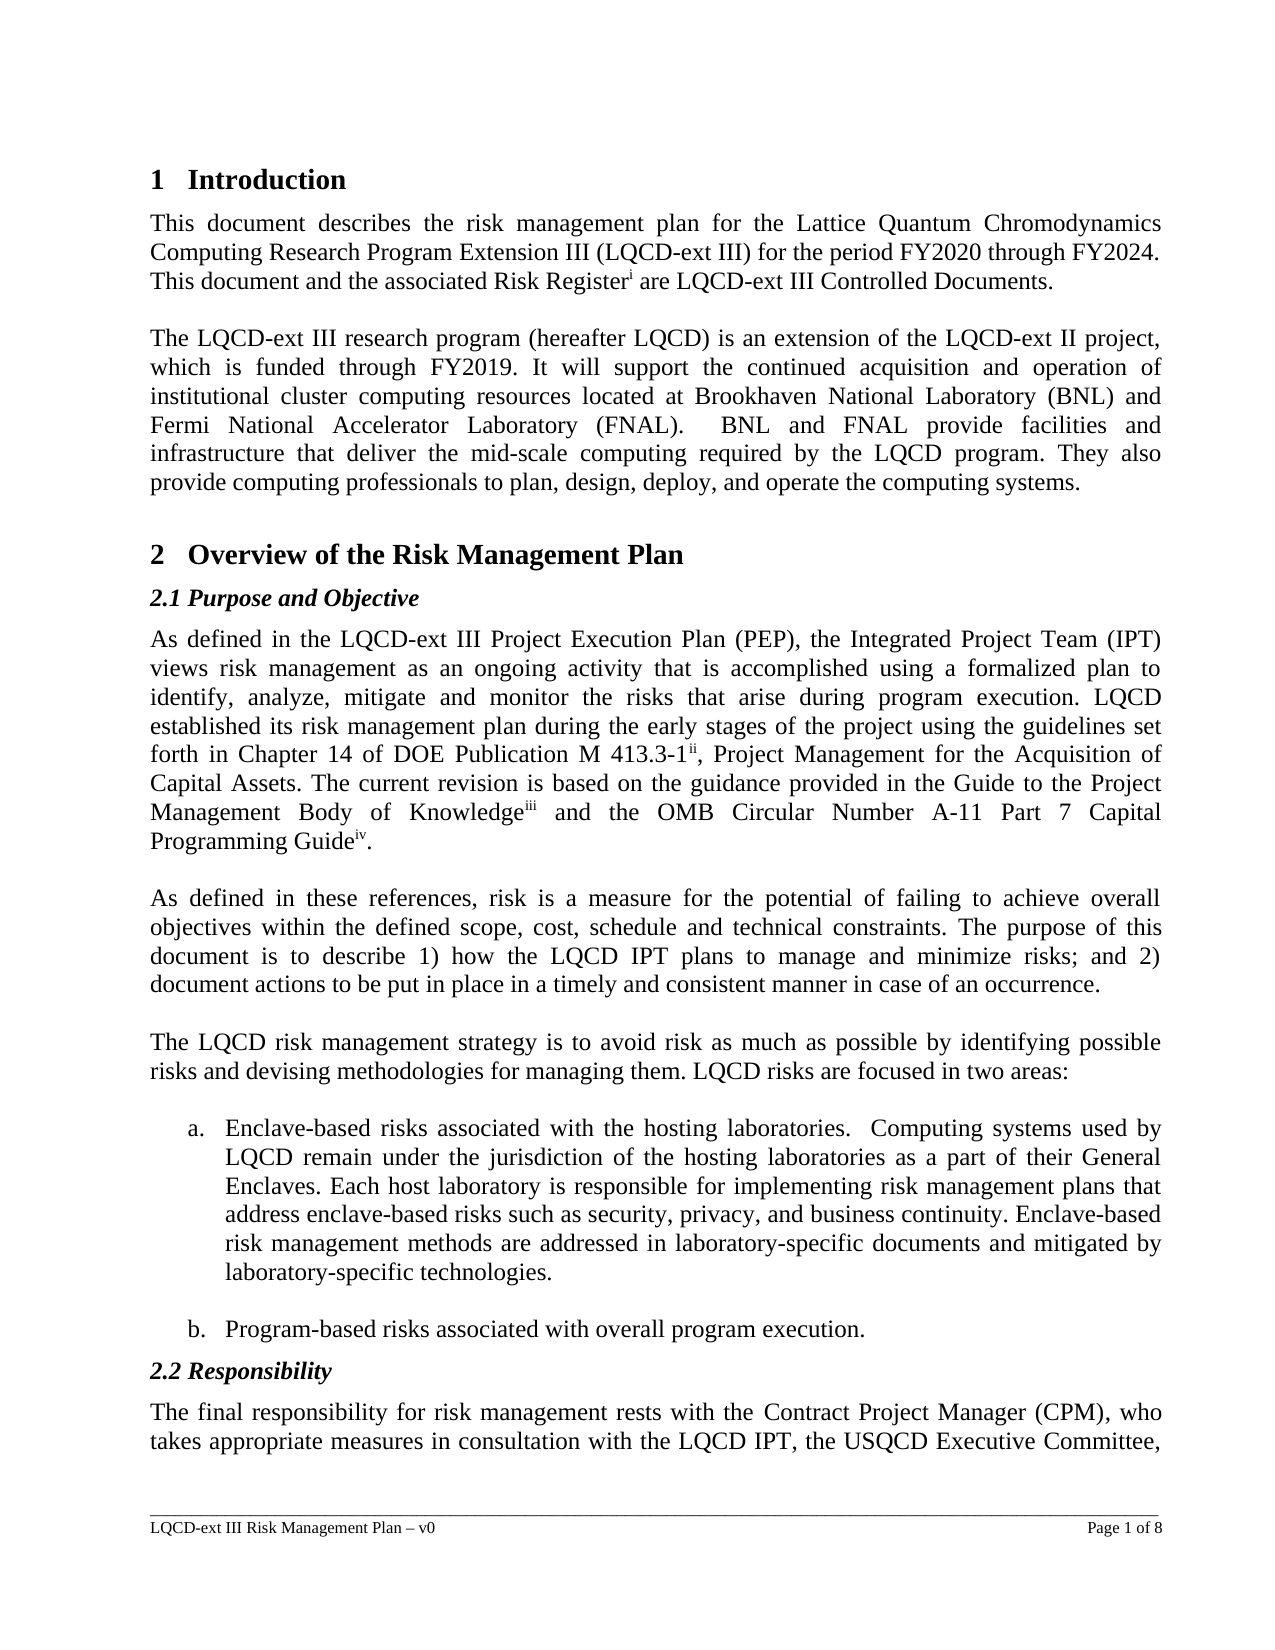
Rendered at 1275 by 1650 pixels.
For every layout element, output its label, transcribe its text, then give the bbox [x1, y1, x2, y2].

subtitle Introduction [150, 162, 1162, 196]
list Program-based risks associated with overall program execution. [187, 1314, 1162, 1343]
list Enclave-based risks associated with the hosting laboratories. Computing systems used by LQCD remain under the jurisdiction of the hosting laboratories as a part of their General Enclaves. Each host laboratory is responsible for implementing risk management plans that address enclave-based risks such as security, privacy, and business continuity. Enclave-based risk management methods are addressed in laboratory-specific documents and mitigated by laboratory-specific technologies. [187, 1113, 1162, 1286]
text As defined in the LQCD-ext III Project Execution Plan (PEP), the Integrated Project Team (IPT) views risk management as an ongoing activity that is accomplished using a formalized plan to identify, analyze, mitigate and monitor the risks that arise during program execution. LQCD established its risk management plan during the early stages of the project using the guidelines set forth in Chapter 14 of DOE Publication M 413.3-1, Project Management for the Acquisition of Capital Assets. The current revision is based on the guidance provided in the Guide to the Project Management Body of Knowledge and the OMB Circular Number A-11 Part 7 Capital Programming Guide. [150, 624, 1162, 854]
text This document and the associated Risk Register are LQCD-ext III Controlled Documents. [150, 266, 1162, 295]
subtitle Responsibility [150, 1356, 1162, 1384]
text The LQCD-ext III research program (hereafter LQCD) is an extension of the LQCD-ext II project, which is funded through FY2019. It will support the continued acquisition and operation of institutional cluster computing resources located at Brookhaven National Laboratory (BNL) and Fermi National Accelerator Laboratory (FNAL). BNL and FNAL provide facilities and infrastructure that deliver the mid-scale computing required by the LQCD program. They also provide computing professionals to plan, design, deploy, and operate the computing systems. [150, 323, 1162, 496]
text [150, 1397, 1162, 1454]
subtitle Overview of the Risk Management Plan [150, 537, 1162, 571]
subtitle Purpose and Objective [150, 583, 1162, 612]
text This document describes the risk management plan for the Lattice Quantum Chromodynamics Computing Research Program Extension III (LQCD-ext III) for the period FY2020 through FY2024. [150, 208, 1162, 266]
text The LQCD risk management strategy is to avoid risk as much as possible by identifying possible risks and devising methodologies for managing them. LQCD risks are focused in two areas: [150, 1027, 1162, 1084]
text As defined in these references, risk is a measure for the potential of failing to achieve overall objectives within the defined scope, cost, schedule and technical constraints. The purpose of this document is to describe 1) how the LQCD IPT plans to manage and minimize risks; and 2) document actions to be put in place in a timely and consistent manner in case of an occurrence. [150, 883, 1162, 998]
